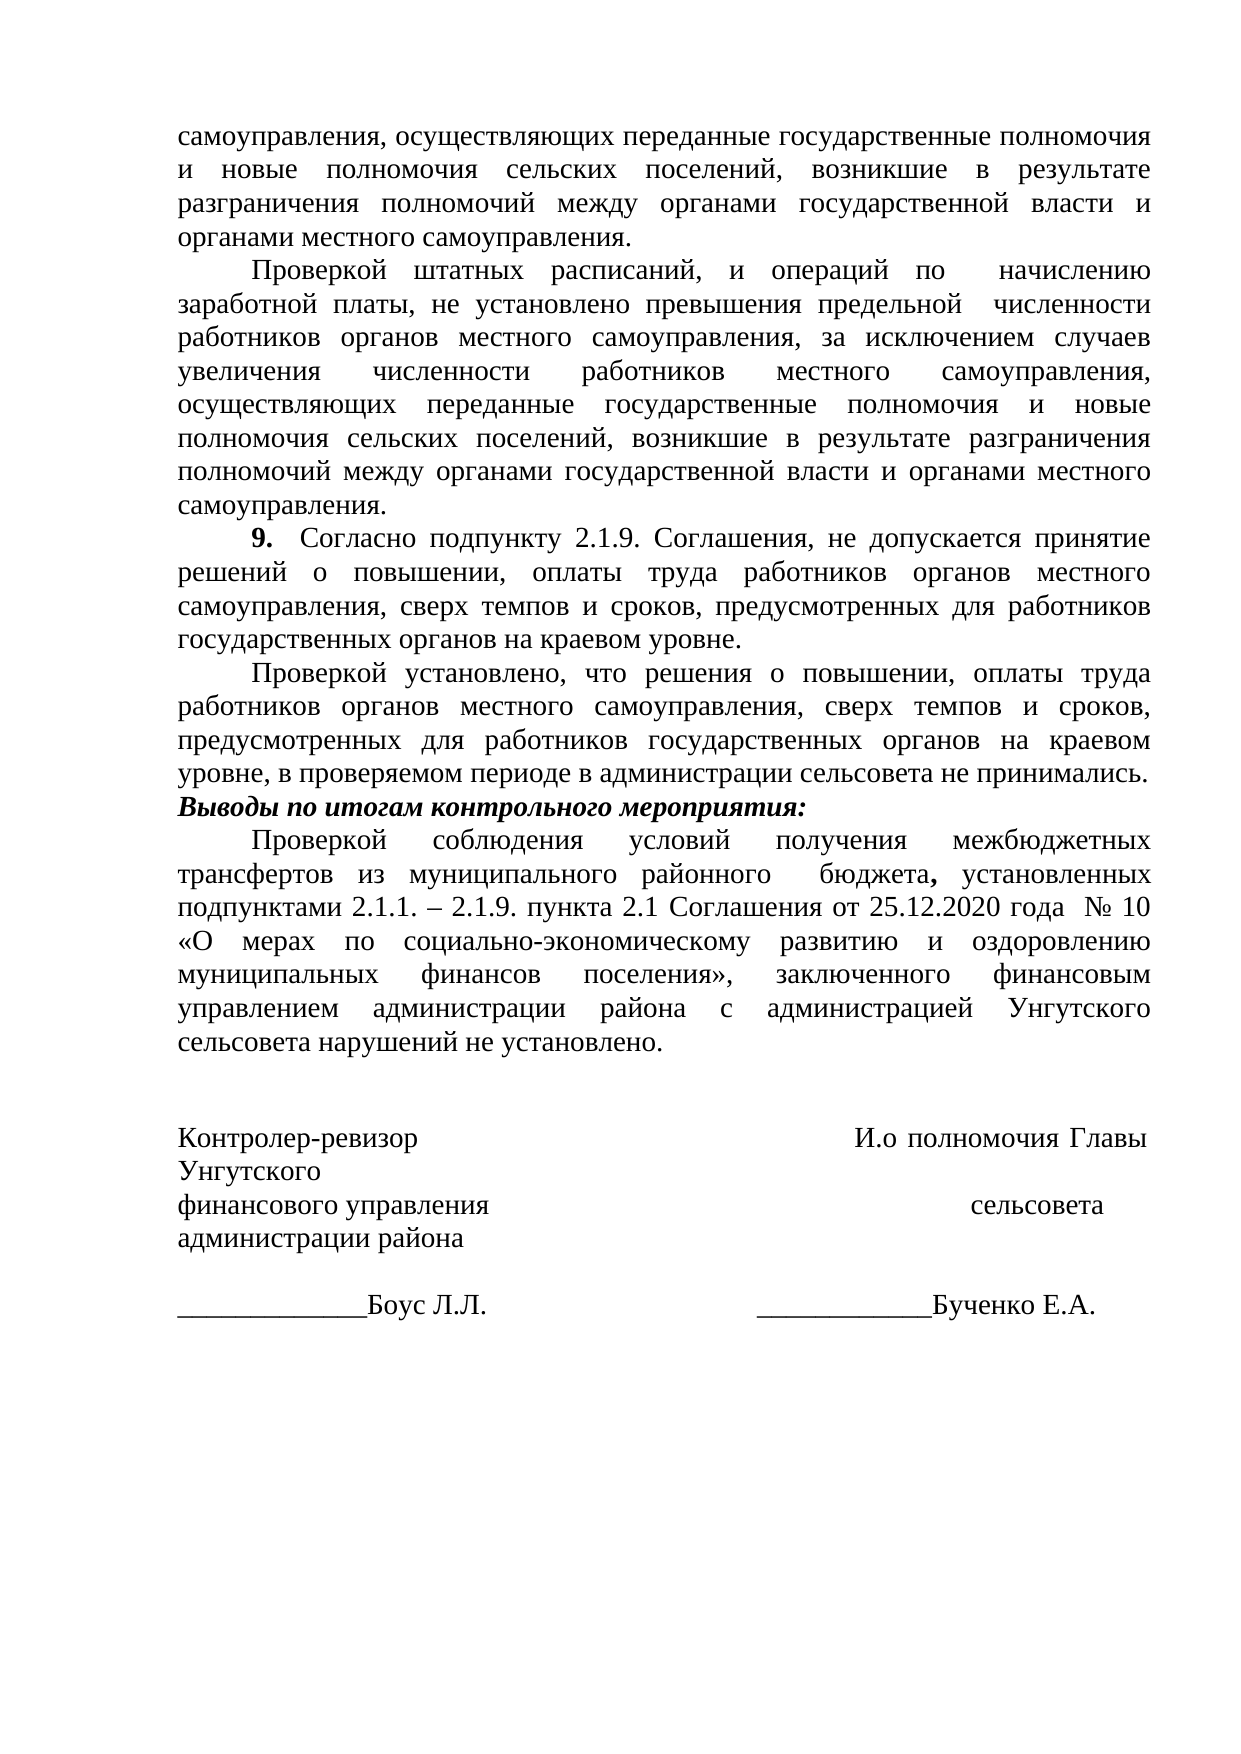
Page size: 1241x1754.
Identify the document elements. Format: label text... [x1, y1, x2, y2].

text _____________Боус Л.Л. ____________Бученко Е.А. [177, 1287, 1152, 1321]
text администрации района [177, 1220, 1152, 1254]
text Выводы по итогам контрольного мероприятия: [177, 789, 1152, 822]
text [177, 118, 1152, 252]
text 9. Согласно подпункту 2.1.9. Соглашения, не допускается принятие решений о повышении, оплаты труда работников органов местного самоуправления, сверх темпов и сроков, предусмотренных для работников государственных органов на краевом уровне. [177, 521, 1152, 655]
text Контролер-ревизор И.о полномочия Главы Унгутского [177, 1120, 1152, 1187]
text Проверкой соблюдения условий получения межбюджетных трансфертов из муниципального районного бюджета, установленных подпунктами 2.1.1. – 2.1.9. пункта 2.1 Соглашения от 25.12.2020 года № 10 «О мерах по социально-экономическому развитию и оздоровлению муниципальных финансов поселения», заключенного финансовым управлением администрации района с администрацией Унгутского сельсовета нарушений не установлено. [177, 822, 1152, 1057]
text Проверкой штатных расписаний, и операций по начислению заработной платы, не установлено превышения предельной численности работников органов местного самоуправления, за исключением случаев увеличения численности работников местного самоуправления, осуществляющих переданные государственные полномочия и новые полномочия сельских поселений, возникшие в результате разграничения полномочий между органами государственной власти и органами местного самоуправления. [177, 252, 1152, 521]
text Проверкой установлено, что решения о повышении, оплаты труда работников органов местного самоуправления, сверх темпов и сроков, предусмотренных для работников государственных органов на краевом уровне, в проверяемом периоде в администрации сельсовета не принимались. [177, 655, 1152, 789]
text финансового управления сельсовета [177, 1187, 1152, 1220]
